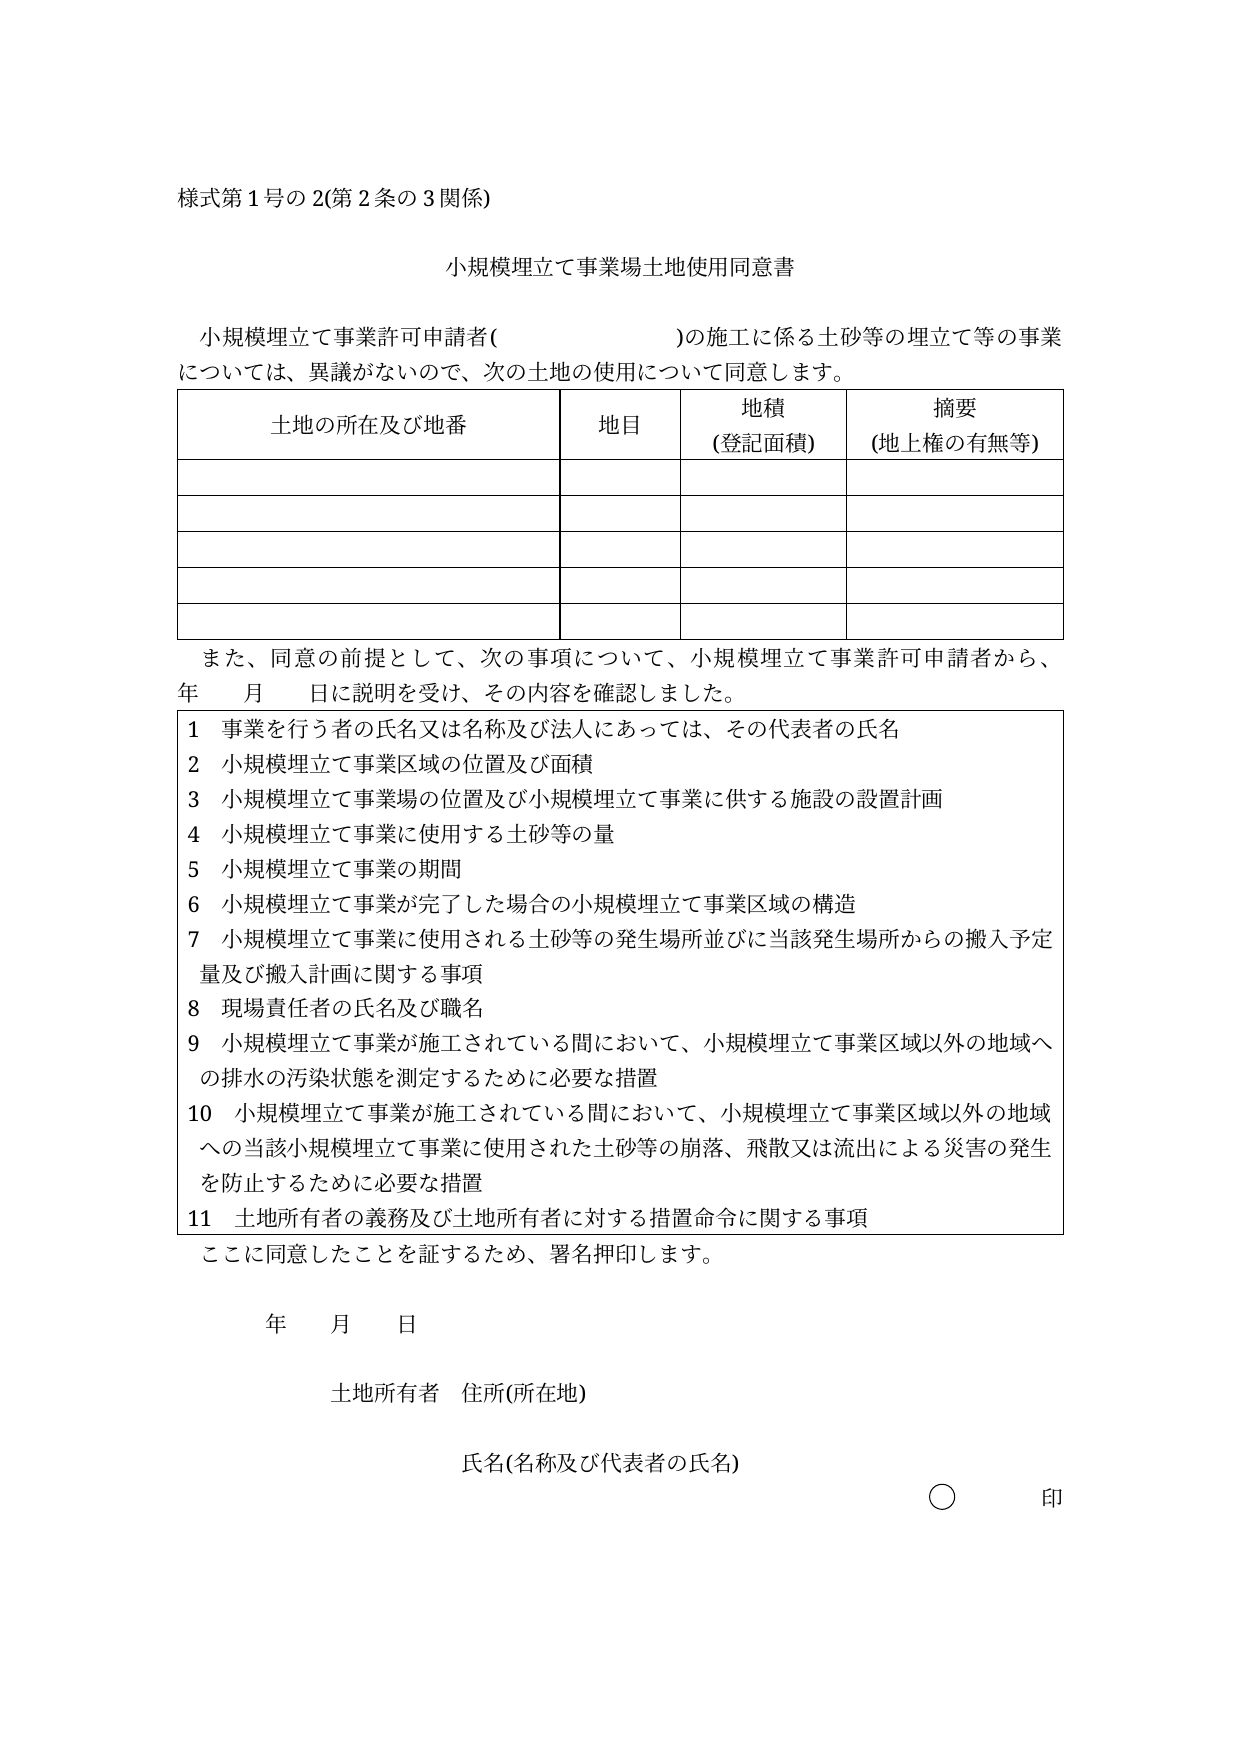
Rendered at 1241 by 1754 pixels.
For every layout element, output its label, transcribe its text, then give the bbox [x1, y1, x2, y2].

table_cell [561, 568, 680, 603]
text 氏名(名称及び代表者の氏名) [177, 1445, 1063, 1479]
text ここに同意したことを証するため、署名押印します。 [177, 1235, 1063, 1270]
table_cell [847, 604, 1063, 639]
table_cell [847, 568, 1063, 603]
table_cell [178, 496, 559, 531]
text 様式第1号の2(第2条の3関係) [177, 179, 1063, 214]
table_header 1 事業を行う者の氏名又は名称及び法人にあっては、その代表者の氏名 2 小規模埋立て事業区域の位置及び面積 3 小規模埋立て事業場の位置及び小規模埋立て事業に供する施設の設置計画 4 小規模埋立て事業に使用する土砂等の量 5 小規模埋立て事業の期間 6 小規模埋立て事業が完了した場合の小規模埋立て事業区域の構造 7 小規模埋立て事業に使用される土砂等の発生場所並びに当該発生場所からの搬入予定量及び搬入計画に関する事項 8 現場責任者の氏名及び職名 9 小規模埋立て事業が施工されている間において、小規模埋立て事業区域以外の地域への排水の汚染状態を測定するために必要な措置 10 小規模埋立て事業が施工されている間において、小規模埋立て事業区域以外の地域への当該小規模埋立て事業に使用された土砂等の崩落、飛散又は流出による災害の発生を防止するために必要な措置 11 土地所有者の義務及び土地所有者に対する措置命令に関する事項 [178, 711, 1063, 1234]
table_cell [561, 604, 680, 639]
table_header 地積 (登記面積) [681, 390, 846, 459]
table_header 土地の所在及び地番 [178, 390, 559, 459]
table_cell [681, 460, 846, 495]
table_cell [847, 460, 1063, 495]
text また、同意の前提として、次の事項について、小規模埋立て事業許可申請者から、 年 月 日に説明を受け、その内容を確認しました。 [177, 640, 1063, 710]
text 印 [177, 1479, 1063, 1514]
table_cell [178, 460, 559, 495]
table_cell [561, 460, 680, 495]
table_header 地目 [561, 390, 680, 459]
table_cell [561, 496, 680, 531]
table_cell [561, 532, 680, 567]
text 小規模埋立て事業許可申請者( )の施工に係る土砂等の埋立て等の事業については、異議がないので、次の土地の使用について同意します。 [177, 319, 1063, 388]
table_cell [178, 604, 559, 639]
text 土地所有者 住所(所在地) [177, 1375, 1063, 1410]
table_cell [178, 568, 559, 603]
text 年 月 日 [177, 1305, 1063, 1340]
table_header 摘要 (地上権の有無等) [847, 390, 1063, 459]
table_cell [847, 532, 1063, 567]
table_cell [178, 532, 559, 567]
text 小規模埋立て事業場土地使用同意書 [177, 249, 1063, 284]
table_cell [681, 532, 846, 567]
table_cell [847, 496, 1063, 531]
table_cell [681, 568, 846, 603]
table_cell [681, 496, 846, 531]
table_cell [681, 604, 846, 639]
